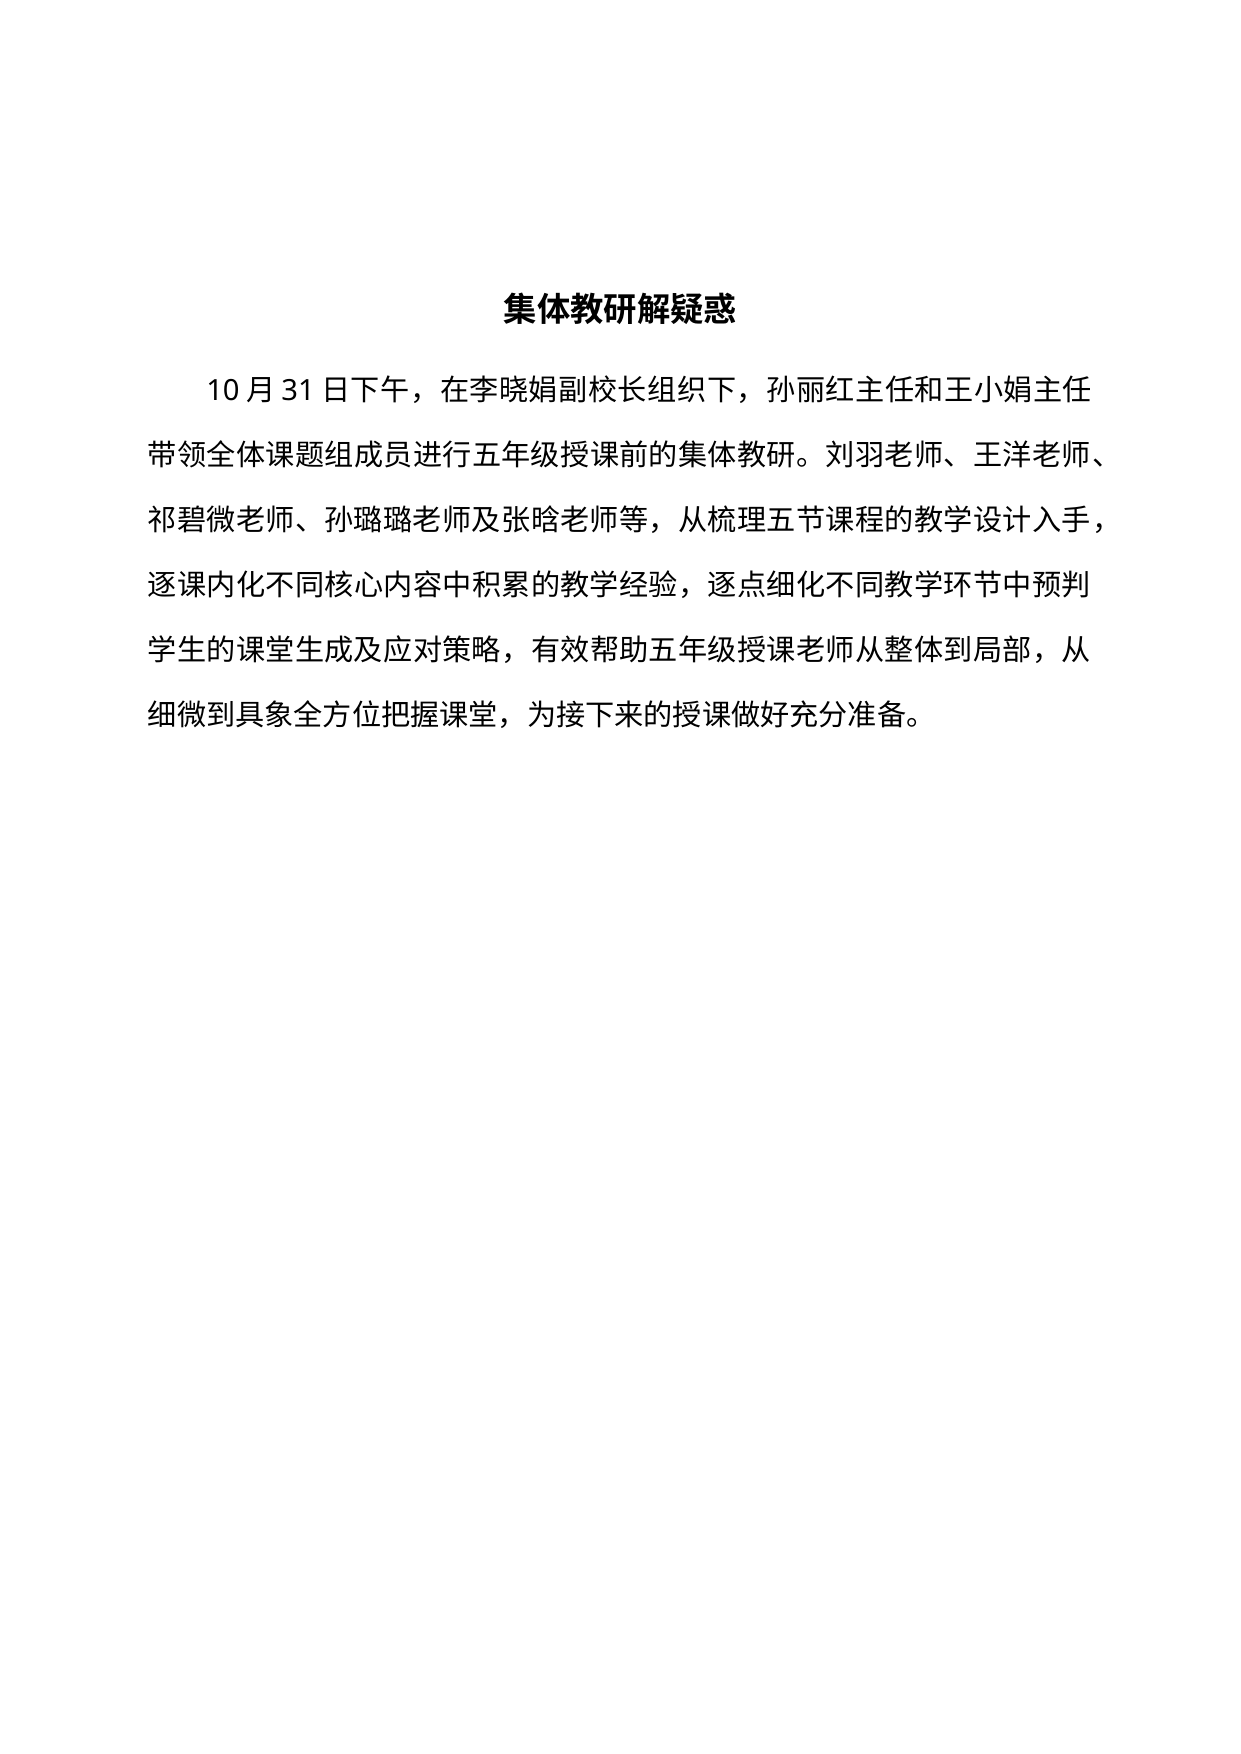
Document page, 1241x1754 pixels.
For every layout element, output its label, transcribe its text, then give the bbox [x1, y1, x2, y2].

text 集体教研解疑惑 [148, 274, 1092, 339]
text 10月31日下午，在李晓娟副校长组织下，孙丽红主任和王小娟主任带领全体课题组成员进行五年级授课前的集体教研。刘羽老师、王洋老师、祁碧微老师、孙璐璐老师及张晗老师等，从梳理五节课程的教学设计入手，逐课内化不同核心内容中积累的教学经验，逐点细化不同教学环节中预判学生的课堂生成及应对策略，有效帮助五年级授课老师从整体到局部，从细微到具象全方位把握课堂，为接下来的授课做好充分准备。 [148, 355, 1092, 745]
